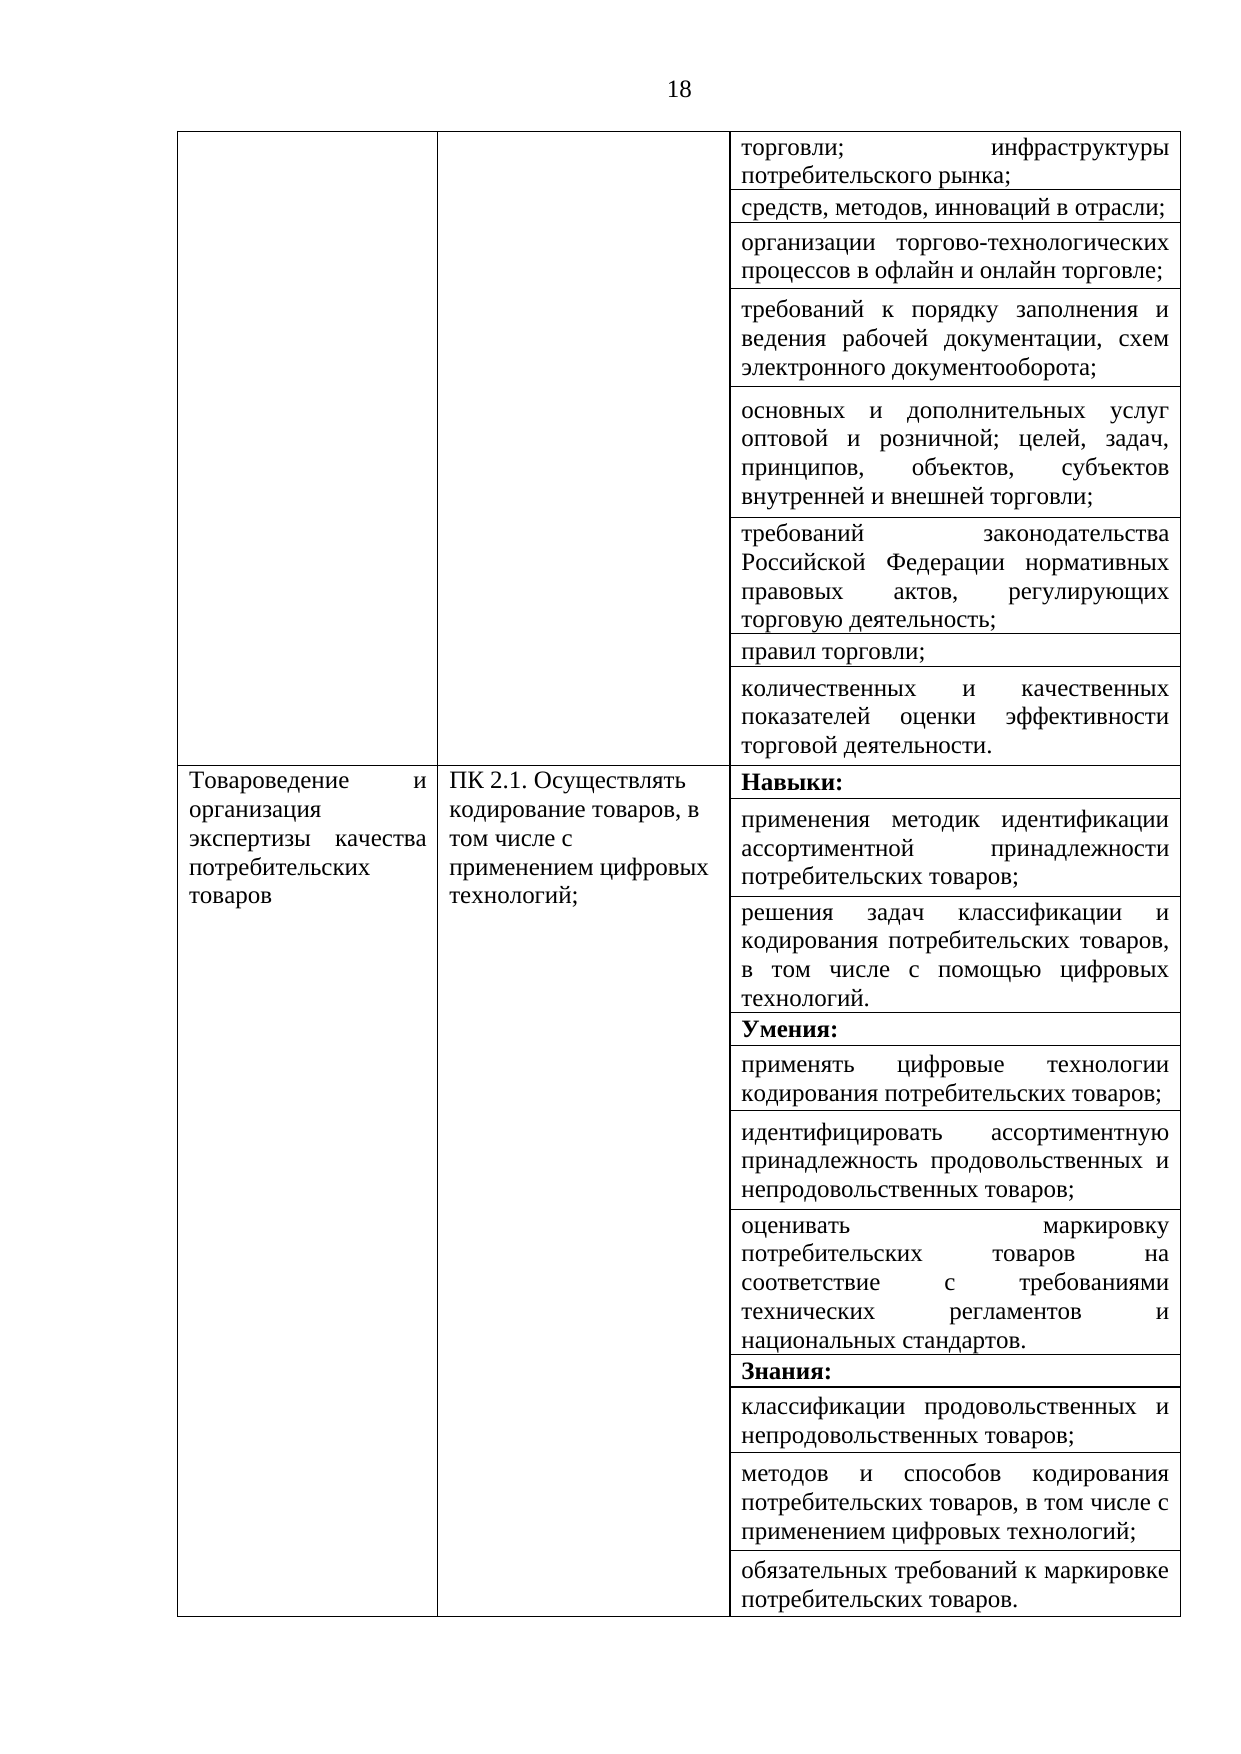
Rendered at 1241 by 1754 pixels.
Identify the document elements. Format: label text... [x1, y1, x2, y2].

table_cell ПК 2.1. Осуществлять кодирование товаров, в том числе с применением цифровых технологий; [438, 766, 729, 1616]
table_cell обязательных требований к маркировке потребительских товаров. [731, 1551, 1180, 1616]
table_cell Товароведение и организация экспертизы качества потребительских товаров [178, 766, 437, 1616]
table_cell требований законодательства Российской Федерации нормативных правовых актов, регулирующих торговую деятельность; [731, 518, 1180, 633]
table_cell классификации продовольственных и непродовольственных товаров; [731, 1388, 1180, 1452]
table_cell Навыки: [731, 766, 1180, 797]
table_cell идентифицировать ассортиментную принадлежность продовольственных и непродовольственных товаров; [731, 1111, 1180, 1209]
table_cell основных и дополнительных услуг оптовой и розничной; целей, задач, принципов, объектов, субъектов внутренней и внешней торговли; [731, 387, 1180, 517]
table_cell решения задач классификации и кодирования потребительских товаров, в том числе с помощью цифровых технологий. [731, 897, 1180, 1012]
table_cell оценивать маркировку потребительских товаров на соответствие с требованиями технических регламентов и национальных стандартов. [731, 1210, 1180, 1353]
table_cell количественных и качественных показателей оценки эффективности торговой деятельности. [731, 667, 1180, 764]
table_cell методов и способов кодирования потребительских товаров, в том числе с применением цифровых технологий; [731, 1453, 1180, 1550]
table_cell применять цифровые технологии кодирования потребительских товаров; [731, 1046, 1180, 1110]
table_cell Знания: [731, 1355, 1180, 1386]
table_cell правил торговли; [731, 634, 1180, 666]
table_cell применения методик идентификации ассортиментной принадлежности потребительских товаров; [731, 799, 1180, 896]
table_cell организации торгово-технологических процессов в офлайн и онлайн торговле; [731, 223, 1180, 288]
table_cell требований к порядку заполнения и ведения рабочей документации, схем электронного документооборота; [731, 289, 1180, 386]
table_cell средств, методов, инноваций в отрасли; [731, 190, 1180, 222]
table_cell Умения: [731, 1013, 1180, 1045]
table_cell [731, 132, 1180, 189]
